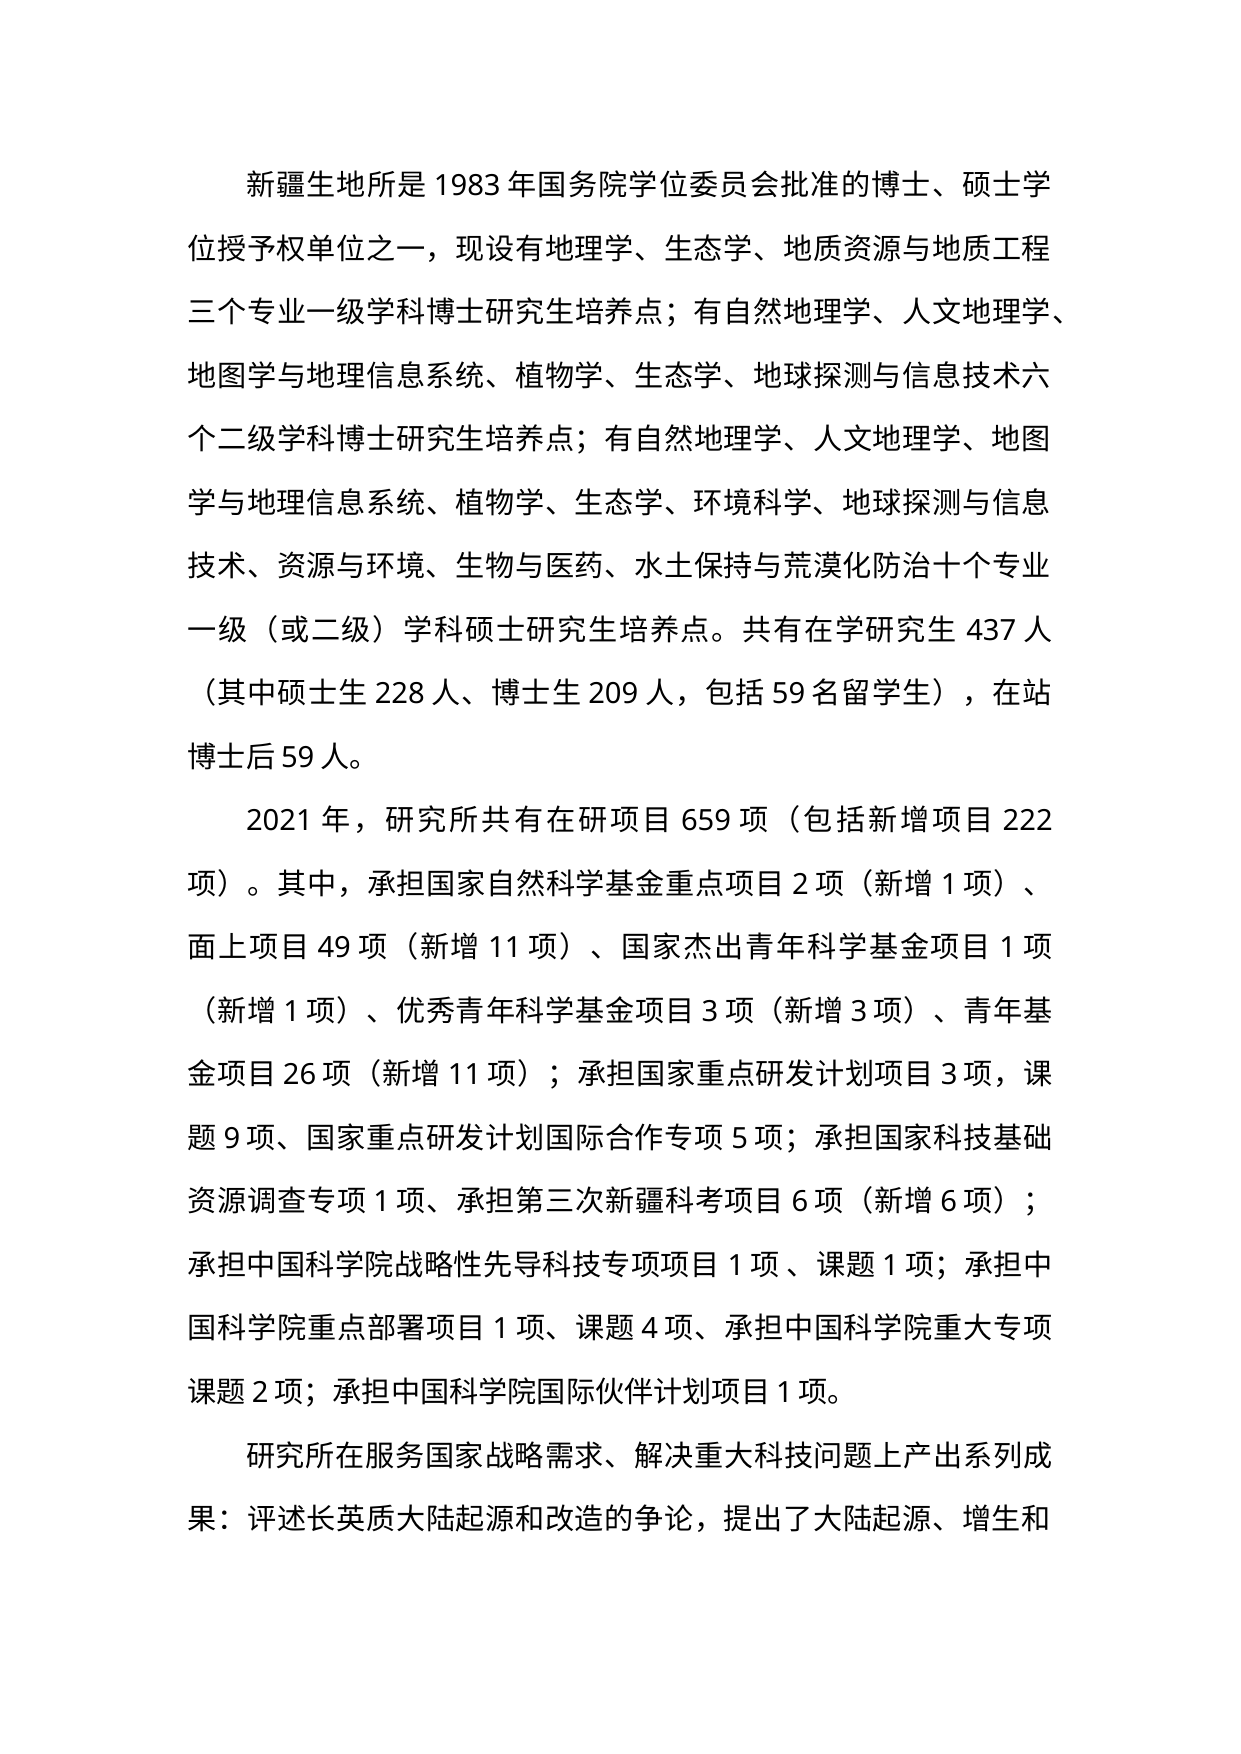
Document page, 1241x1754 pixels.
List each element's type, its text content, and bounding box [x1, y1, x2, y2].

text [187, 1432, 1053, 1538]
text 新疆生地所是1983年国务院学位委员会批准的博士、硕士学位授予权单位之一，现设有地理学、生态学、地质资源与地质工程三个专业一级学科博士研究生培养点；有自然地理学、人文地理学、地图学与地理信息系统、植物学、生态学、地球探测与信息技术六个二级学科博士研究生培养点；有自然地理学、人文地理学、地图学与地理信息系统、植物学、生态学、环境科学、地球探测与信息技术、资源与环境、生物与医药、水土保持与荒漠化防治十个专业一级（或二级）学科硕士研究生培养点。共有在学研究生437人（其中硕士生228人、博士生209人，包括59名留学生），在站博士后59人。 [187, 162, 1053, 776]
text 2021年，研究所共有在研项目659项（包括新增项目222项）。其中，承担国家自然科学基金重点项目2项（新增1项）、面上项目49项（新增11项）、国家杰出青年科学基金项目1项（新增1项）、优秀青年科学基金项目3项（新增3项）、青年基金项目26项（新增11项）；承担国家重点研发计划项目3项，课题9项、国家重点研发计划国际合作专项5项；承担国家科技基础资源调查专项1项、承担第三次新疆科考项目6项（新增6项）；承担中国科学院战略性先导科技专项项目1项 、课题1项；承担中国科学院重点部署项目1项、课题4项、承担中国科学院重大专项课题2项；承担中国科学院国际伙伴计划项目1项。 [187, 797, 1053, 1411]
